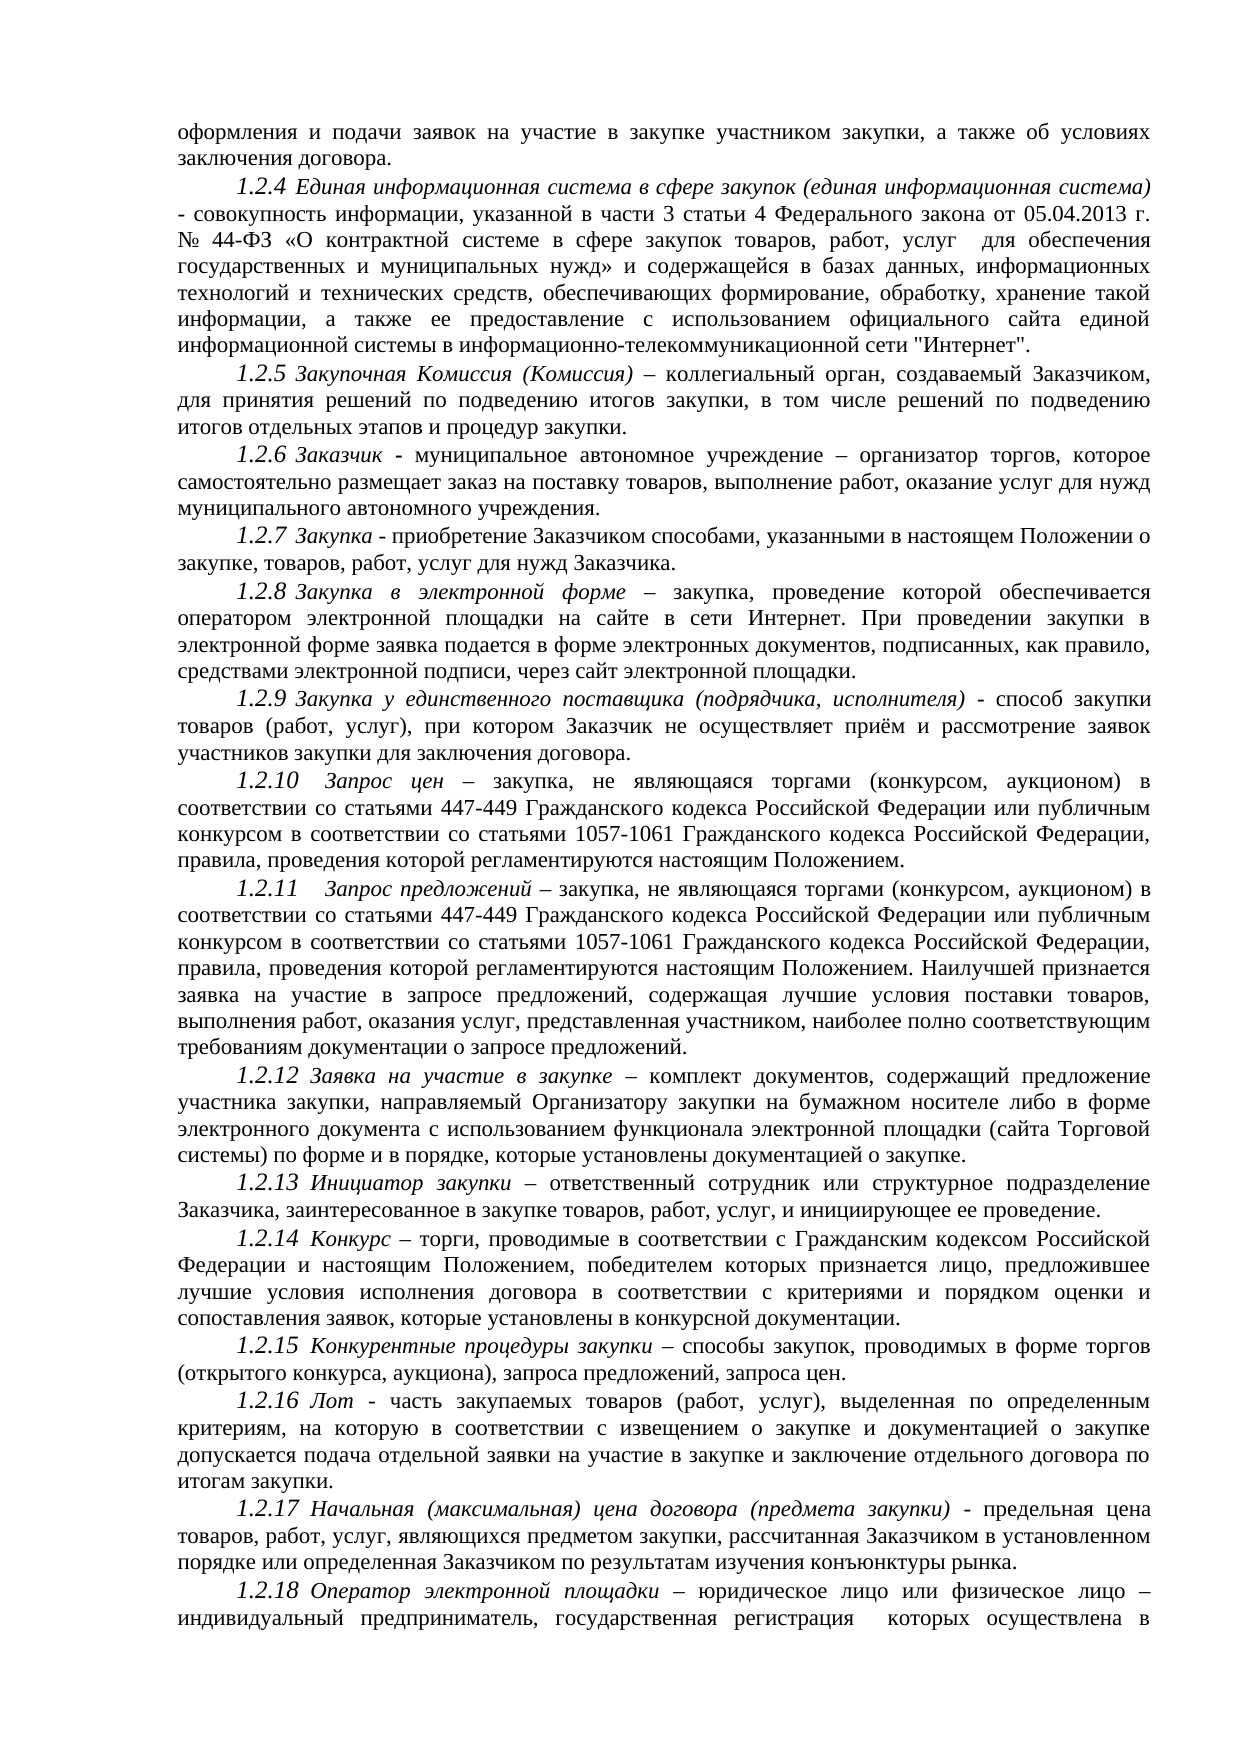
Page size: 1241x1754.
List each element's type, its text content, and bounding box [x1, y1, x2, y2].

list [177, 118, 1152, 171]
list Заказчик - муниципальное автономное учреждение – организатор торгов, которое самостоятельно размещает заказ на поставку товаров, выполнение работ, оказание услуг для нужд муниципального автономного учреждения. [177, 439, 1152, 521]
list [177, 1575, 1152, 1630]
list Закупка у единственного поставщика (подрядчика, исполнителя) - способ закупки товаров (работ, услуг), при котором Заказчик не осуществляет приём и рассмотрение заявок участников закупки для заключения договора. [177, 683, 1152, 765]
list Начальная (максимальная) цена договора (предмета закупки) - предельная цена товаров, работ, услуг, являющихся предметом закупки, рассчитанная Заказчиком в установленном порядке или определенная Заказчиком по результатам изучения конъюнктуры рынка. [177, 1493, 1152, 1575]
list Единая информационная система в сфере закупок (единая информационная система) - совокупность информации, указанной в части 3 статьи 4 Федерального закона от 05.04.2013 г. № 44-ФЗ «О контрактной системе в сфере закупок товаров, работ, услуг для обеспечения государственных и муниципальных нужд» и содержащейся в базах данных, информационных технологий и технических средств, обеспечивающих формирование, обработку, хранение такой информации, а также ее предоставление с использованием официального сайта единой информационной системы в информационно-телекоммуникационной сети "Интернет". [177, 171, 1152, 358]
list Инициатор закупки – ответственный сотрудник или структурное подразделение Заказчика, заинтересованное в закупке товаров, работ, услуг, и инициирующее ее проведение. [177, 1167, 1152, 1223]
list Закупка в электронной форме – закупка, проведение которой обеспечивается оператором электронной площадки на сайте в сети Интернет. При проведении закупки в электронной форме заявка подается в форме электронных документов, подписанных, как правило, средствами электронной подписи, через сайт электронной площадки. [177, 576, 1152, 683]
list Заявка на участие в закупке – комплект документов, содержащий предложение участника закупки, направляемый Организатору закупки на бумажном носителе либо в форме электронного документа с использованием функционала электронной площадки (сайта Торговой системы) по форме и в порядке, которые установлены документацией о закупке. [177, 1060, 1152, 1167]
list Запрос предложений – закупка, не являющаяся торгами (конкурсом, аукционом) в соответствии со статьями 447-449 Гражданского кодекса Российской Федерации или публичным конкурсом в соответствии со статьями 1057-1061 Гражданского кодекса Российской Федерации, правила, проведения которой регламентируются настоящим Положением. Наилучшей признается заявка на участие в запросе предложений, содержащая лучшие условия поставки товаров, выполнения работ, оказания услуг, представленная участником, наиболее полно соответствующим требованиям документации о запросе предложений. [177, 873, 1152, 1060]
list Запрос цен – закупка, не являющаяся торгами (конкурсом, аукционом) в соответствии со статьями 447-449 Гражданского кодекса Российской Федерации или публичным конкурсом в соответствии со статьями 1057-1061 Гражданского кодекса Российской Федерации, правила, проведения которой регламентируются настоящим Положением. [177, 765, 1152, 873]
list Лот - часть закупаемых товаров (работ, услуг), выделенная по определенным критериям, на которую в соответствии с извещением о закупке и документацией о закупке допускается подача отдельной заявки на участие в закупке и заключение отдельного договора по итогам закупки. [177, 1386, 1152, 1493]
list Закупка - приобретение Заказчиком способами, указанными в настоящем Положении о закупке, товаров, работ, услуг для нужд Заказчика. [177, 521, 1152, 576]
list Конкурс – торги, проводимые в соответствии с Гражданским кодексом Российской Федерации и настоящим Положением, победителем которых признается лицо, предложившее лучшие условия исполнения договора в соответствии с критериями и порядком оценки и сопоставления заявок, которые установлены в конкурсной документации. [177, 1223, 1152, 1330]
list Закупочная Комиссия (Комиссия) – коллегиальный орган, создаваемый Заказчиком, для принятия решений по подведению итогов закупки, в том числе решений по подведению итогов отдельных этапов и процедур закупки. [177, 358, 1152, 439]
list Конкурентные процедуры закупки – способы закупок, проводимых в форме торгов (открытого конкурса, аукциона), запроса предложений, запроса цен. [177, 1330, 1152, 1386]
